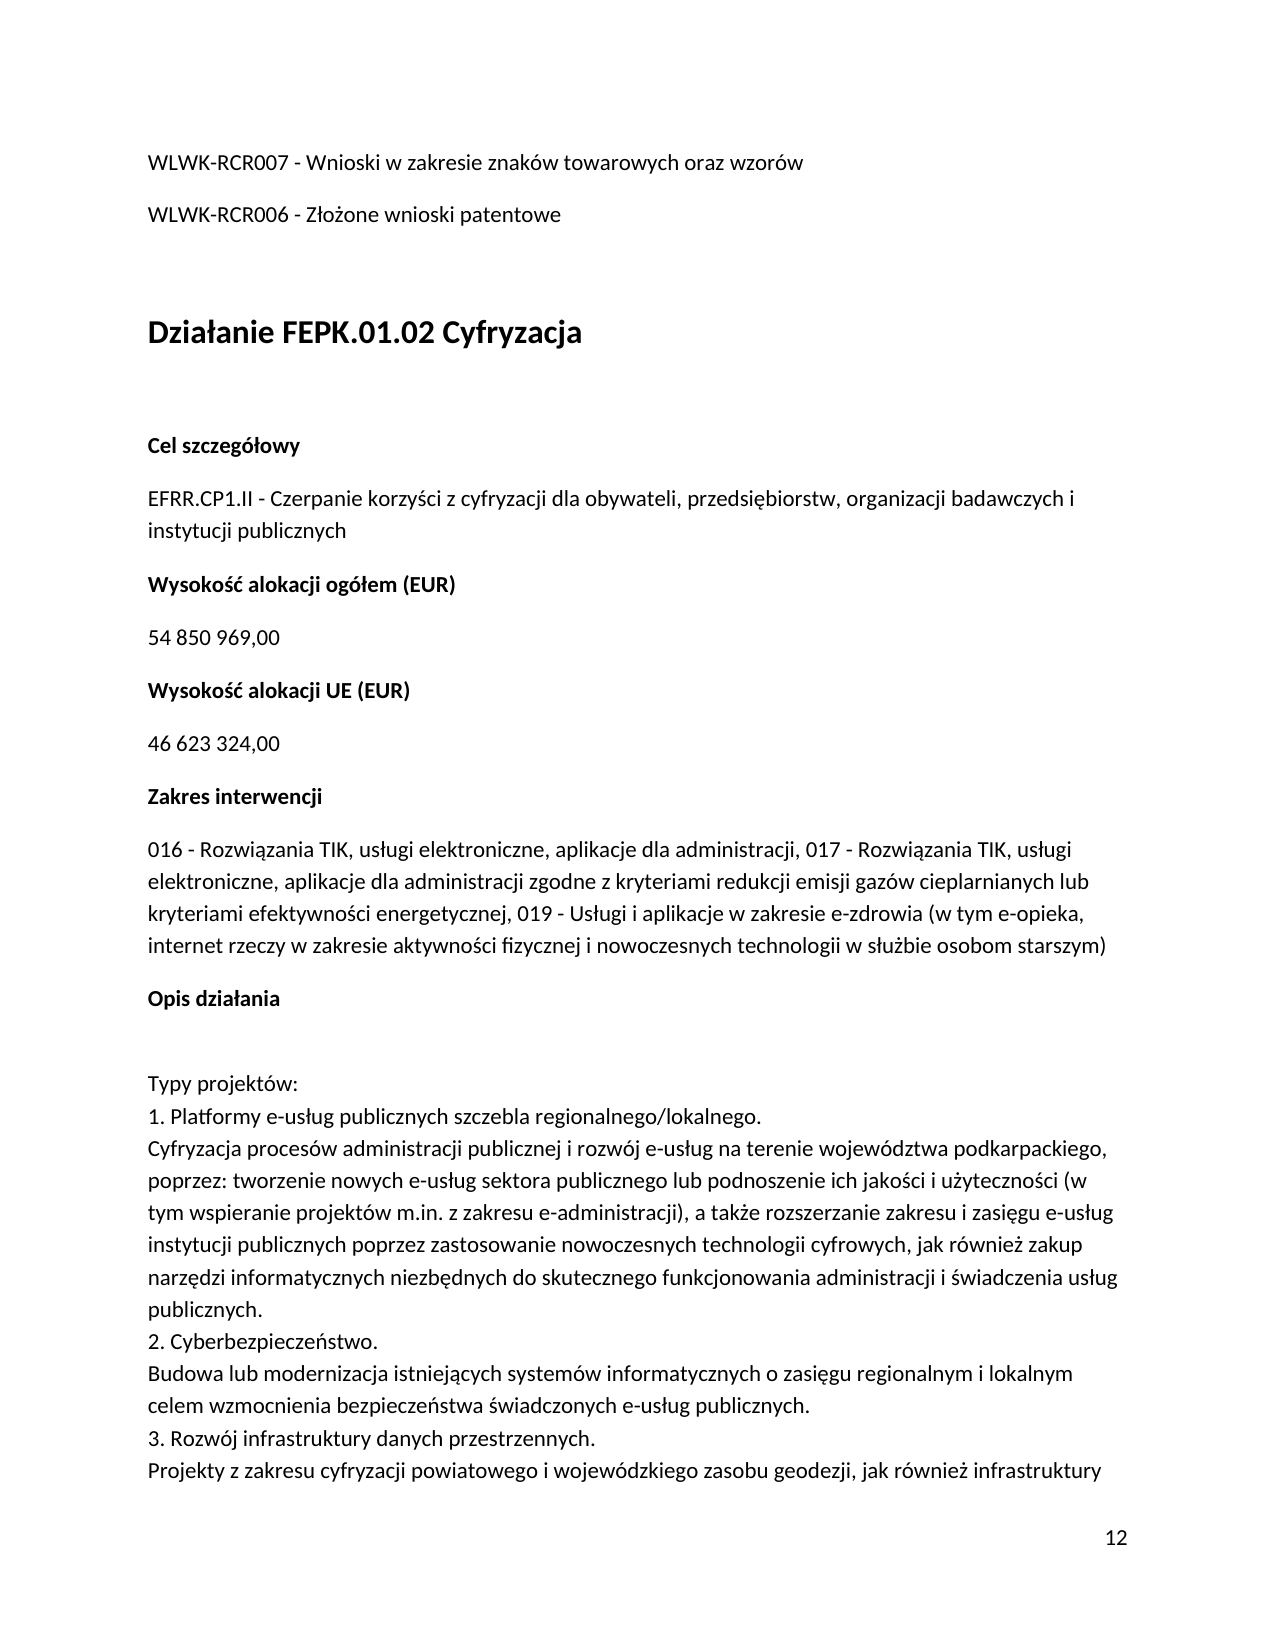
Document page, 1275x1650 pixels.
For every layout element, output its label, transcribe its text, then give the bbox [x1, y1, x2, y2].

text WLWK-RCR006 - Złożone wnioski patentowe [148, 201, 1127, 229]
text Opis działania [148, 984, 1127, 1012]
text Wysokość alokacji UE (EUR) [148, 676, 1127, 704]
text Wysokość alokacji ogółem (EUR) [148, 570, 1127, 598]
text WLWK-RCR007 - Wnioski w zakresie znaków towarowych oraz wzorów [148, 148, 1127, 176]
text Zakres interwencji [148, 782, 1127, 810]
subtitle Działanie FEPK.01.02 Cyfryzacja [148, 311, 1127, 352]
text 46 623 324,00 [148, 729, 1127, 757]
text 54 850 969,00 [148, 623, 1127, 651]
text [148, 1037, 1127, 1484]
text EFRR.CP1.II - Czerpanie korzyści z cyfryzacji dla obywateli, przedsiębiorstw, organizacji badawczych i instytucji publicznych [148, 484, 1127, 545]
text 016 - Rozwiązania TIK, usługi elektroniczne, aplikacje dla administracji, 017 - Rozwiązania TIK, usługi elektroniczne, aplikacje dla administracji zgodne z kryteriami redukcji emisji gazów cieplarnianych lub kryteriami efektywności energetycznej, 019 - Usługi i aplikacje w zakresie e-zdrowia (w tym e-opieka, internet rzeczy w zakresie aktywności fizycznej i nowoczesnych technologii w służbie osobom starszym) [148, 835, 1127, 959]
text Cel szczegółowy [148, 431, 1127, 459]
